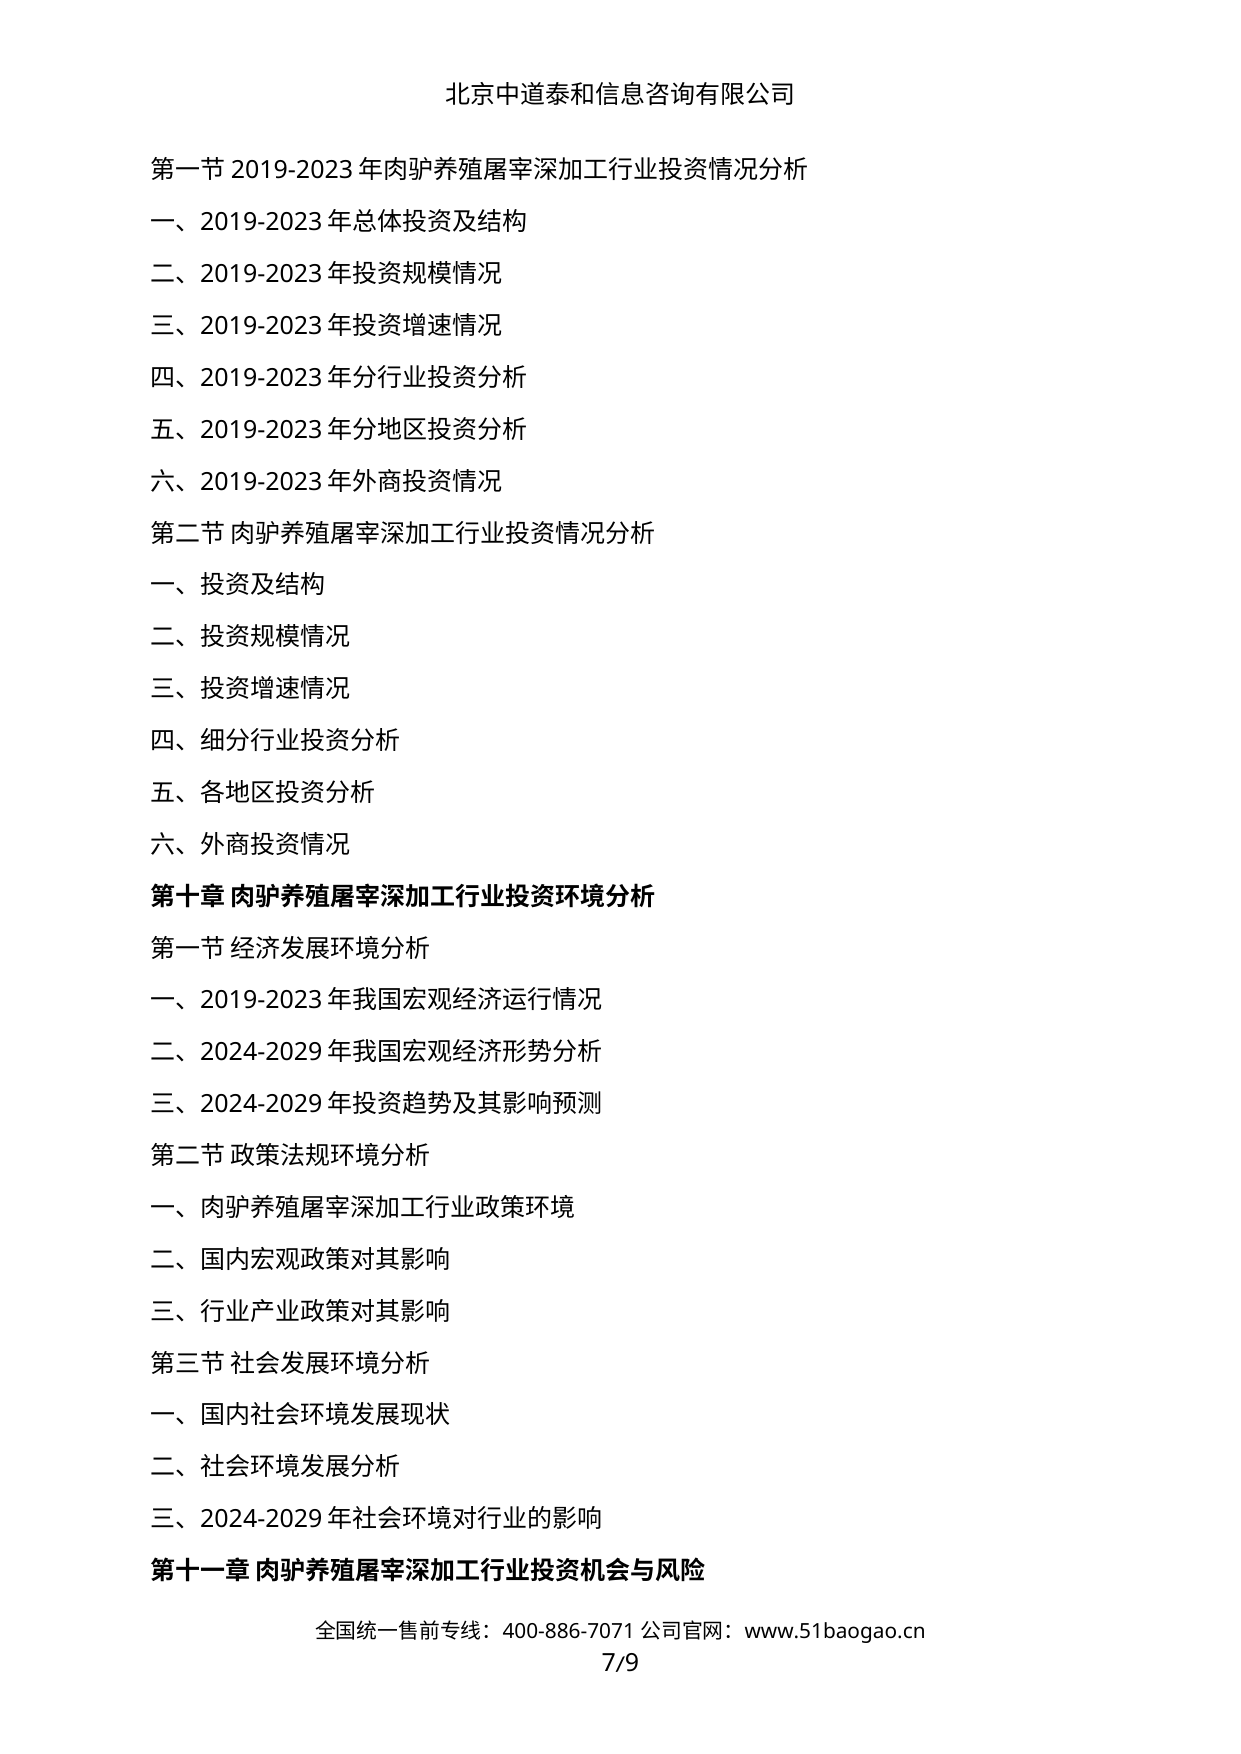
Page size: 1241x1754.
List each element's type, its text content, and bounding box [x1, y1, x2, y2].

text 三、行业产业政策对其影响 [150, 1291, 1090, 1327]
text 二、投资规模情况 [150, 617, 1090, 653]
text 一、肉驴养殖屠宰深加工行业政策环境 [150, 1187, 1090, 1224]
text 一、国内社会环境发展现状 [150, 1395, 1090, 1431]
text 五、各地区投资分析 [150, 772, 1090, 809]
text 一、2019-2023年我国宏观经济运行情况 [150, 980, 1090, 1016]
text 一、2019-2023年总体投资及结构 [150, 202, 1090, 238]
text 二、2019-2023年投资规模情况 [150, 254, 1090, 290]
text 二、国内宏观政策对其影响 [150, 1239, 1090, 1276]
text 二、2024-2029年我国宏观经济形势分析 [150, 1032, 1090, 1068]
text 二、社会环境发展分析 [150, 1447, 1090, 1483]
text 三、2024-2029年社会环境对行业的影响 [150, 1499, 1090, 1535]
text 第一节 经济发展环境分析 [150, 928, 1090, 964]
text 第一节 2019-2023年肉驴养殖屠宰深加工行业投资情况分析 [150, 150, 1090, 186]
text 一、投资及结构 [150, 565, 1090, 601]
text 第三节 社会发展环境分析 [150, 1343, 1090, 1379]
text 六、外商投资情况 [150, 824, 1090, 861]
text 六、2019-2023年外商投资情况 [150, 461, 1090, 497]
text 第十章 肉驴养殖屠宰深加工行业投资环境分析 [150, 876, 1090, 912]
text 第二节 政策法规环境分析 [150, 1136, 1090, 1172]
text 三、2024-2029年投资趋势及其影响预测 [150, 1084, 1090, 1120]
text 第十一章 肉驴养殖屠宰深加工行业投资机会与风险 [150, 1551, 1090, 1587]
text 三、投资增速情况 [150, 669, 1090, 705]
text 五、2019-2023年分地区投资分析 [150, 409, 1090, 446]
text 四、细分行业投资分析 [150, 721, 1090, 757]
text 四、2019-2023年分行业投资分析 [150, 357, 1090, 394]
text 第二节 肉驴养殖屠宰深加工行业投资情况分析 [150, 513, 1090, 549]
text 三、2019-2023年投资增速情况 [150, 306, 1090, 342]
